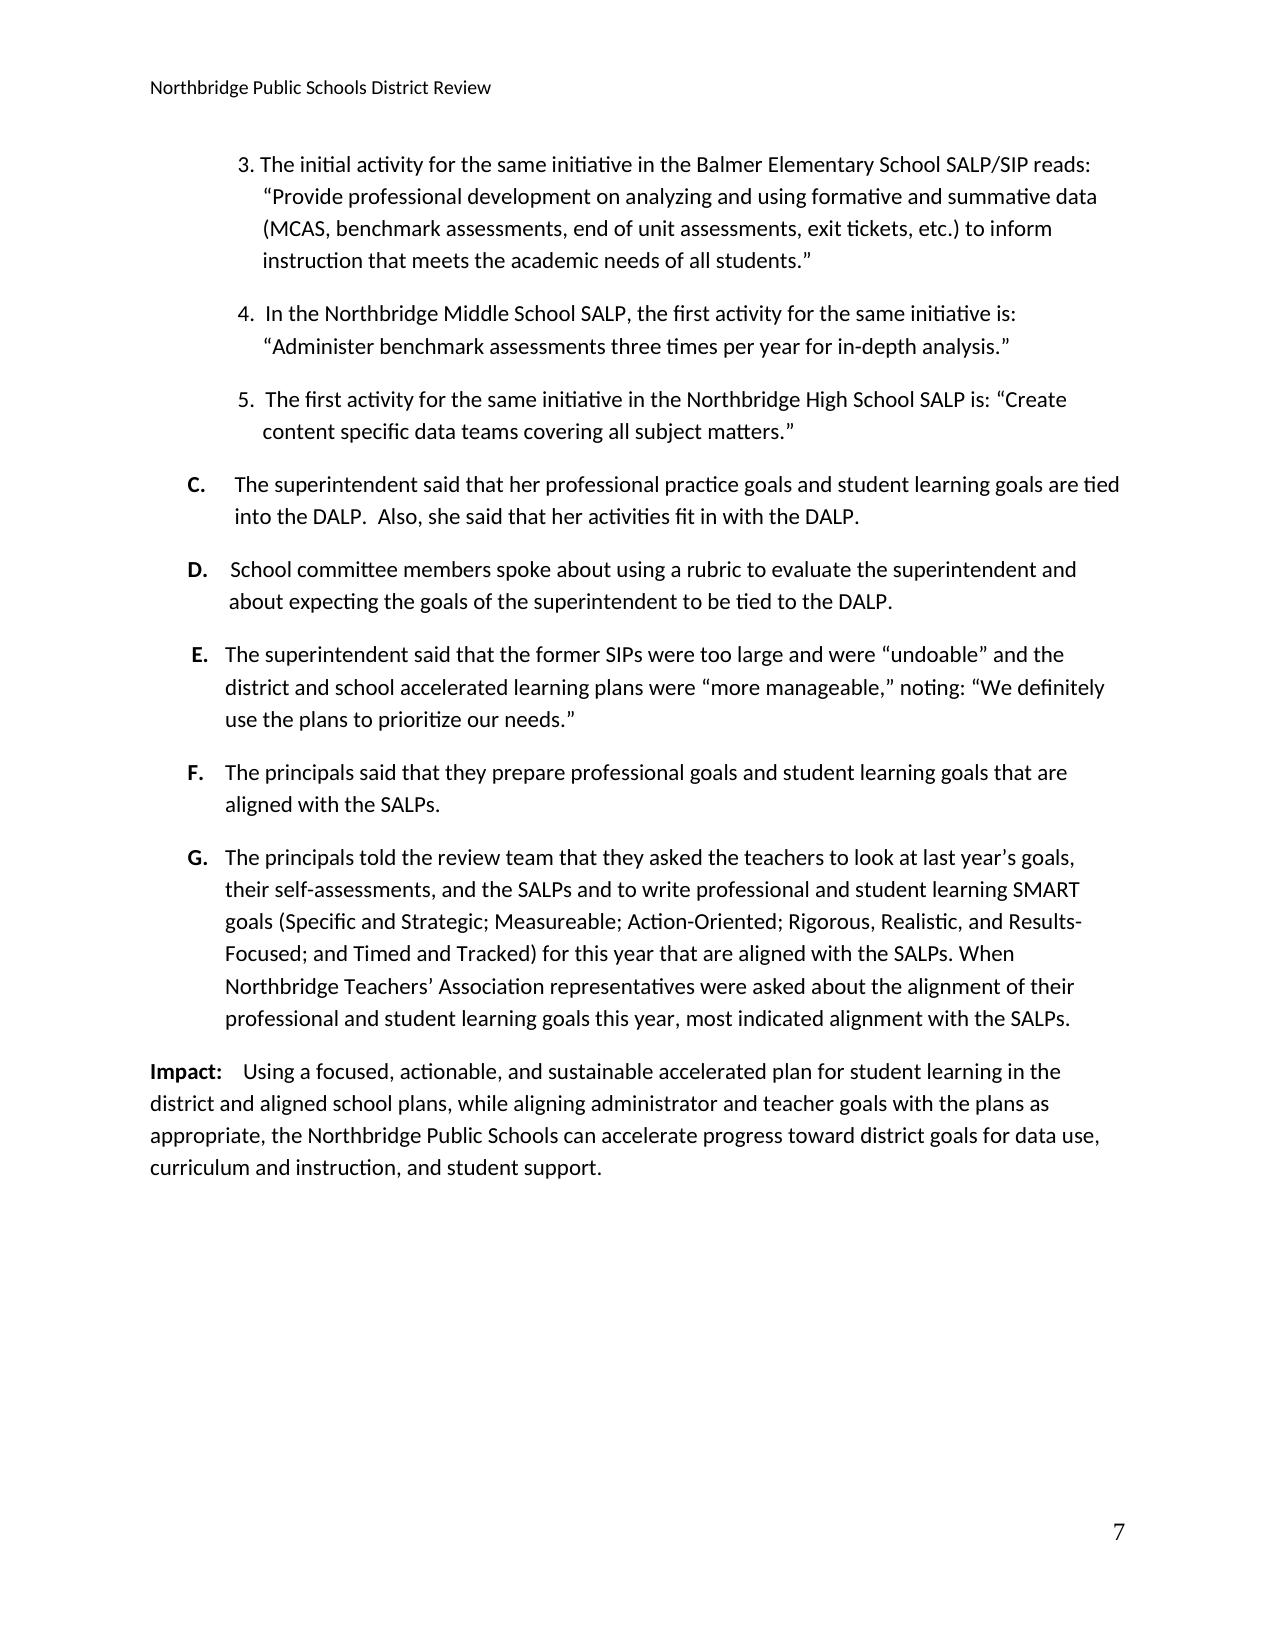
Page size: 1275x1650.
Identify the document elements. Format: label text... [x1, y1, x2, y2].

text 3. The initial activity for the same initiative in the Balmer Elementary School SALP/SIP reads: “Provide professional development on analyzing and using formative and summative data (MCAS, benchmark assessments, end of unit assessments, exit tickets, etc.) to inform instruction that meets the academic needs of all students.” [150, 150, 1125, 274]
text E. The superintendent said that the former SIPs were too large and were “undoable” and the district and school accelerated learning plans were “more manageable,” noting: “We definitely use the plans to prioritize our needs.” [150, 640, 1125, 733]
text G. The principals told the review team that they asked the teachers to look at last year’s goals, their self-assessments, and the SALPs and to write professional and student learning SMART goals (Specific and Strategic; Measureable; Action-Oriented; Rigorous, Realistic, and Results-Focused; and Timed and Tracked) for this year that are aligned with the SALPs. When Northbridge Teachers’ Association representatives were asked about the alignment of their professional and student learning goals this year, most indicated alignment with the SALPs. [150, 843, 1125, 1032]
text C. The superintendent said that her professional practice goals and student learning goals are tied into the DALP. Also, she said that her activities fit in with the DALP. [150, 470, 1125, 530]
text 5. The first activity for the same initiative in the Northbridge High School SALP is: “Create content specific data teams covering all subject matters.” [150, 385, 1125, 445]
text Impact: Using a focused, actionable, and sustainable accelerated plan for student learning in the district and aligned school plans, while aligning administrator and teacher goals with the plans as appropriate, the Northbridge Public Schools can accelerate progress toward district goals for data use, curriculum and instruction, and student support. [150, 1057, 1125, 1182]
text F. The principals said that they prepare professional goals and student learning goals that are aligned with the SALPs. [150, 758, 1125, 818]
text D. School committee members spoke about using a rubric to evaluate the superintendent and about expecting the goals of the superintendent to be tied to the DALP. [150, 555, 1125, 615]
text 4. In the Northbridge Middle School SALP, the first activity for the same initiative is: “Administer benchmark assessments three times per year for in-depth analysis.” [150, 299, 1125, 360]
